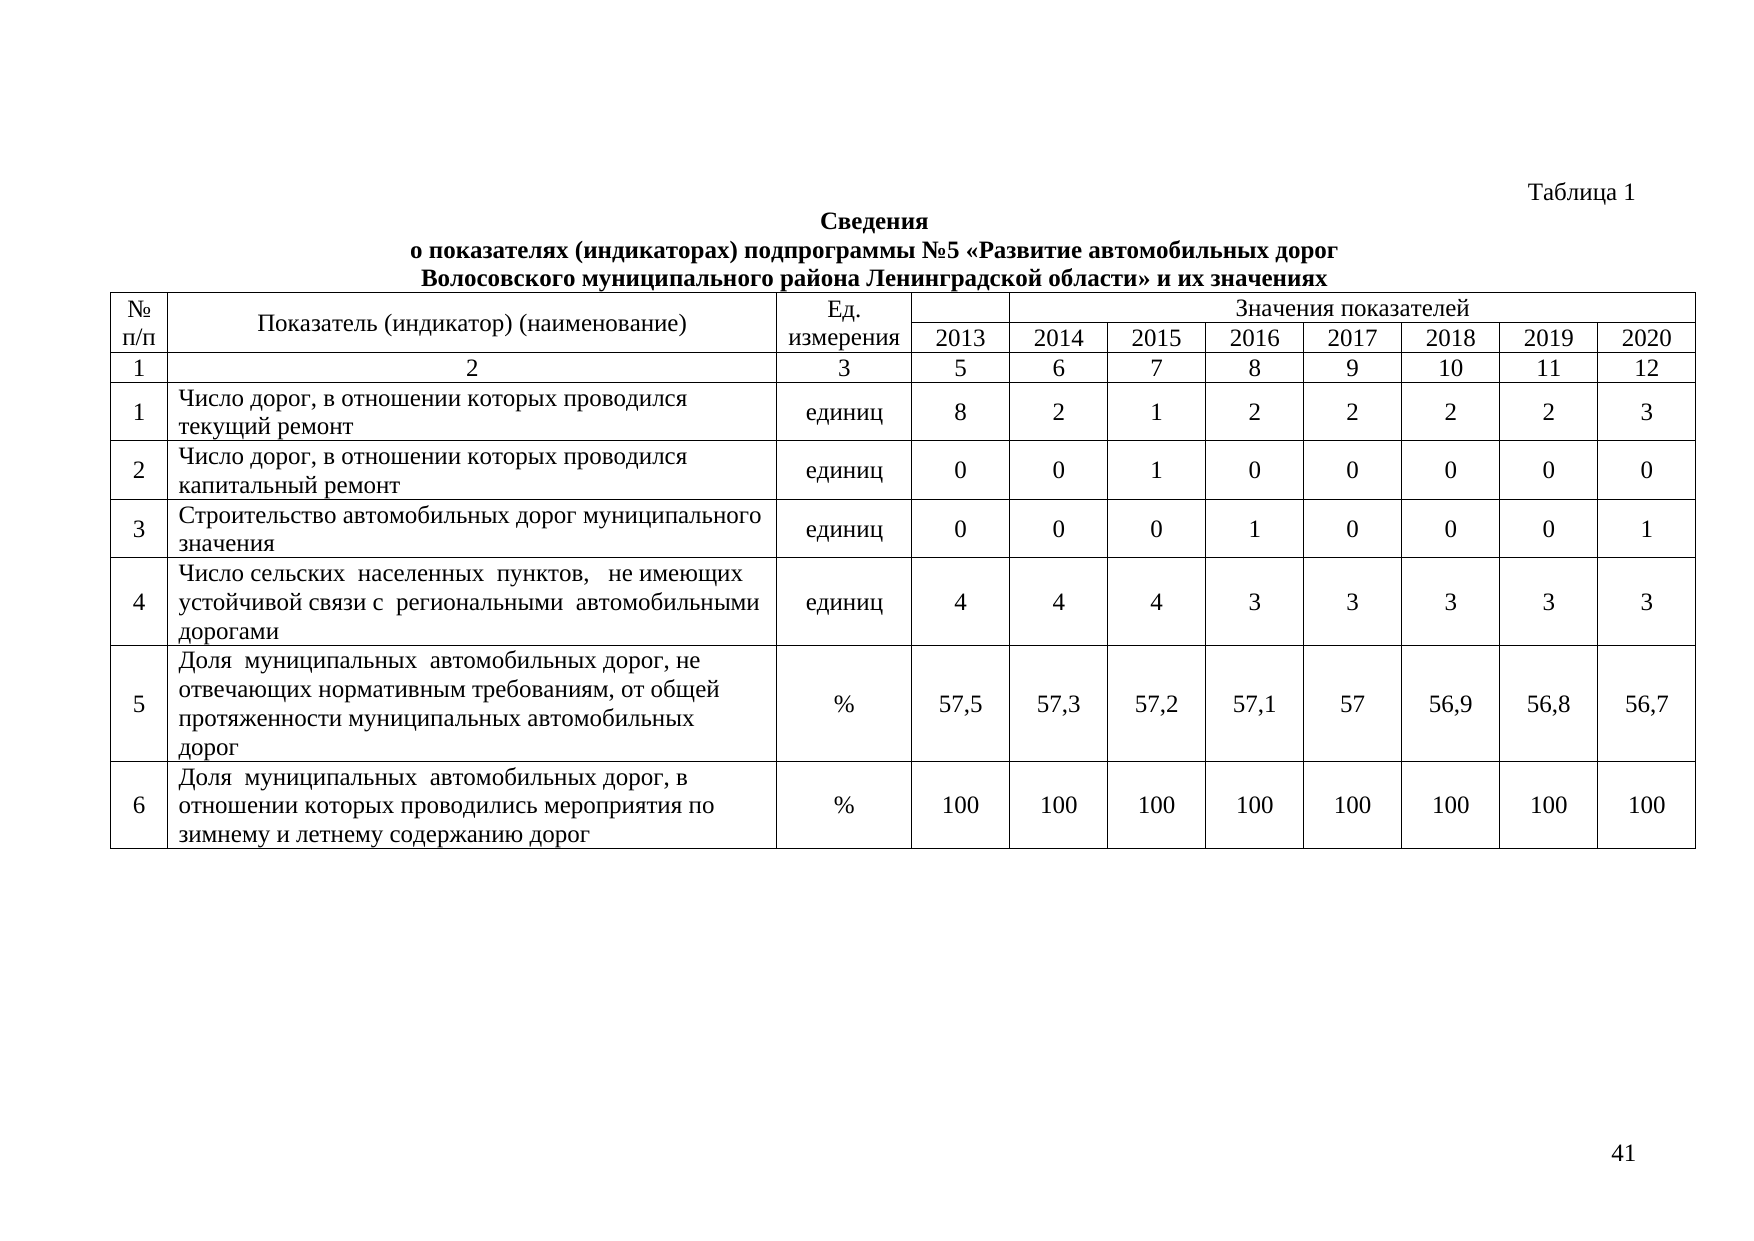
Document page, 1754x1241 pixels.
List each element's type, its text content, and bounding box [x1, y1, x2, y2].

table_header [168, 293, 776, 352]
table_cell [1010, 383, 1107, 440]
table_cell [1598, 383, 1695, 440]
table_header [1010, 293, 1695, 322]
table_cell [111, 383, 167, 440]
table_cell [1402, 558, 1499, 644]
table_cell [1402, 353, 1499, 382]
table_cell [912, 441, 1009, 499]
text Таблица 1 [112, 177, 1636, 206]
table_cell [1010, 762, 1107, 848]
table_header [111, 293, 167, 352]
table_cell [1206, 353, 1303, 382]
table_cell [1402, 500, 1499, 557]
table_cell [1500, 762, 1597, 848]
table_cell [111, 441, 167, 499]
text Волосовского муниципального района Ленинградской области» и их значениях [112, 263, 1636, 292]
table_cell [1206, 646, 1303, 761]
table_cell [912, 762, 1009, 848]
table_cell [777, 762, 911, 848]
text Сведения [112, 206, 1636, 235]
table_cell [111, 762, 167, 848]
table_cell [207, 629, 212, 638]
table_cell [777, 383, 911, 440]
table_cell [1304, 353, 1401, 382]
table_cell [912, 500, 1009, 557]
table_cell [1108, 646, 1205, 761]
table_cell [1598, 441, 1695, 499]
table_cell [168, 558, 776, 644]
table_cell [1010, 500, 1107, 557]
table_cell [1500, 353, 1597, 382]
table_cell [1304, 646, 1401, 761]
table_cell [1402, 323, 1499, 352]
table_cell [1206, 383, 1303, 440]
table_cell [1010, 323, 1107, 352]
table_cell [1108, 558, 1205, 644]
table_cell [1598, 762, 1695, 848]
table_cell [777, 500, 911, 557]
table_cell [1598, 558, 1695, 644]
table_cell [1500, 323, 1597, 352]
text о показателях (индикаторах) подпрограммы №5 «Развитие автомобильных дорог [112, 235, 1636, 263]
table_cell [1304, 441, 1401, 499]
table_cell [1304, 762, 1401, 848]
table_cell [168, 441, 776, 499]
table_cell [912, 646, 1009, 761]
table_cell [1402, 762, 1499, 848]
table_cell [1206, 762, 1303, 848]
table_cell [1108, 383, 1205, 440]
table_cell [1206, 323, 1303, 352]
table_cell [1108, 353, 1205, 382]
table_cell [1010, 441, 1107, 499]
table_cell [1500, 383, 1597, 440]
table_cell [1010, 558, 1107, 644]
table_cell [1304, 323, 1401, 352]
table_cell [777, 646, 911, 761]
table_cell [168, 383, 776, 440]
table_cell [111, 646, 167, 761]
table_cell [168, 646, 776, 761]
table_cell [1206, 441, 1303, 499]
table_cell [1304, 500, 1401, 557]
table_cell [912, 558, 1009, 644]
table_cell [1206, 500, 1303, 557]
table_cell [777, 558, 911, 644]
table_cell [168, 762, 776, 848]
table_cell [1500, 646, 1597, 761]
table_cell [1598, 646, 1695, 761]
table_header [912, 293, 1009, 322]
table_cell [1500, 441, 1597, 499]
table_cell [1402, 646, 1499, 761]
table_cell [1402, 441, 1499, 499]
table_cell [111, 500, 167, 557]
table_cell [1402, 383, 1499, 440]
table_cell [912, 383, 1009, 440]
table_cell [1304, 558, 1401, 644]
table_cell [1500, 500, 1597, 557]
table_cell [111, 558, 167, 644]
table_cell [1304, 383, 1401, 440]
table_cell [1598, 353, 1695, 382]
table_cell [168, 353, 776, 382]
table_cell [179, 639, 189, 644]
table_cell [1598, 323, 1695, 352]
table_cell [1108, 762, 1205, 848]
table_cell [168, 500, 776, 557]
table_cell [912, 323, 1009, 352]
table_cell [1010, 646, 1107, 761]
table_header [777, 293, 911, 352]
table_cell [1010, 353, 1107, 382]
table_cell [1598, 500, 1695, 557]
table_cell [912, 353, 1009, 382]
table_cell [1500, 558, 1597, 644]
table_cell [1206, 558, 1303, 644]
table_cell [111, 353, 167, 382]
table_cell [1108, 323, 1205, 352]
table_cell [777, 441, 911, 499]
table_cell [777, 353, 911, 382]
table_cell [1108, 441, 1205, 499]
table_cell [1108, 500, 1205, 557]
